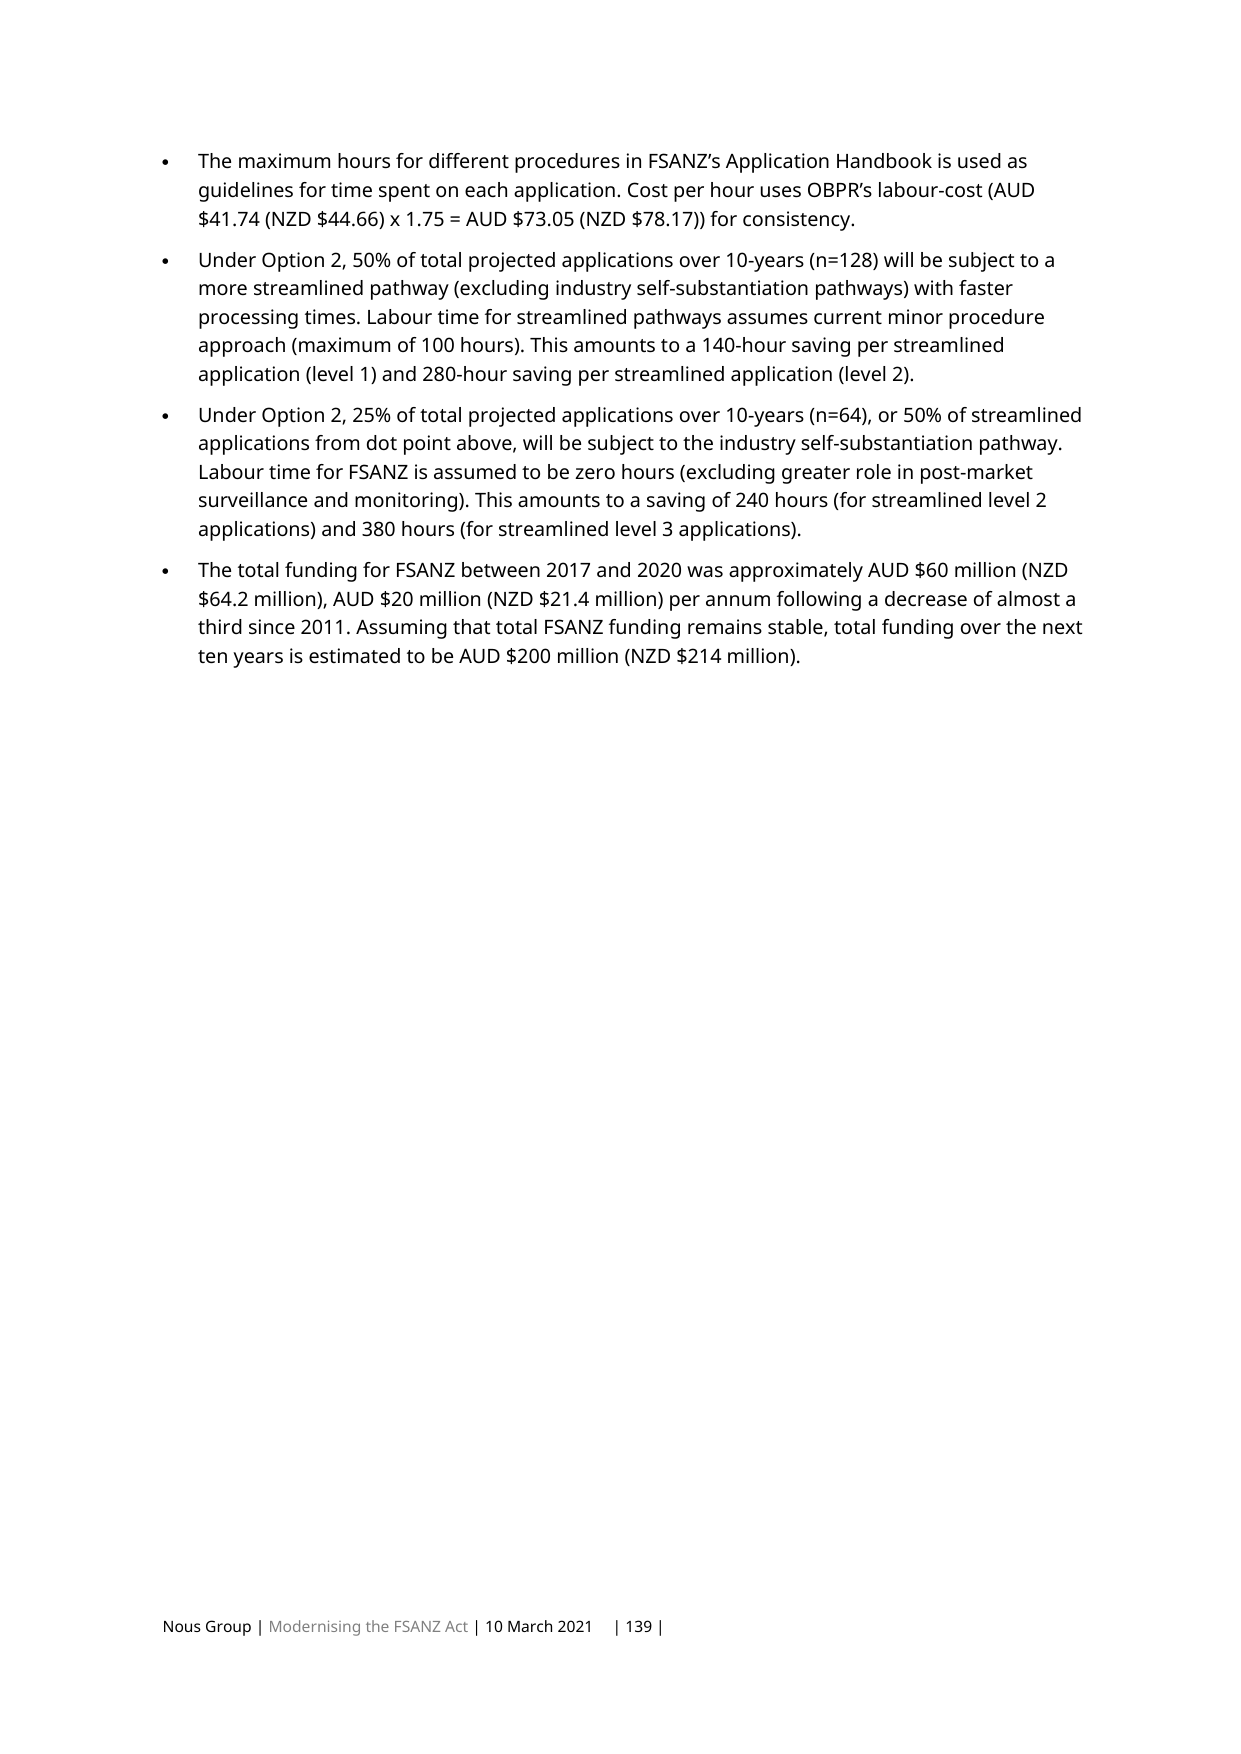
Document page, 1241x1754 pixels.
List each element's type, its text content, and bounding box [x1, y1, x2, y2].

text The maximum hours for different procedures in FSANZ’s Application Handbook is used as guidelines for time spent on each application. Cost per hour uses OBPR’s labour-cost (AUD $41.74 (NZD $44.66) x 1.75 = AUD $73.05 (NZD $78.17)) for consistency. [162, 148, 1092, 232]
text Under Option 2, 25% of total projected applications over 10-years (n=64), or 50% of streamlined applications from dot point above, will be subject to the industry self-substantiation pathway. Labour time for FSANZ is assumed to be zero hours (excluding greater role in post-market surveillance and monitoring). This amounts to a saving of 240 hours (for streamlined level 2 applications) and 380 hours (for streamlined level 3 applications). [162, 401, 1092, 542]
text Under Option 2, 50% of total projected applications over 10-years (n=128) will be subject to a more streamlined pathway (excluding industry self-substantiation pathways) with faster processing times. Labour time for streamlined pathways assumes current minor procedure approach (maximum of 100 hours). This amounts to a 140-hour saving per streamlined application (level 1) and 280-hour saving per streamlined application (level 2). [162, 246, 1092, 387]
text The total funding for FSANZ between 2017 and 2020 was approximately AUD $60 million (NZD $64.2 million), AUD $20 million (NZD $21.4 million) per annum following a decrease of almost a third since 2011. Assuming that total FSANZ funding remains stable, total funding over the next ten years is estimated to be AUD $200 million (NZD $214 million). [162, 556, 1092, 669]
